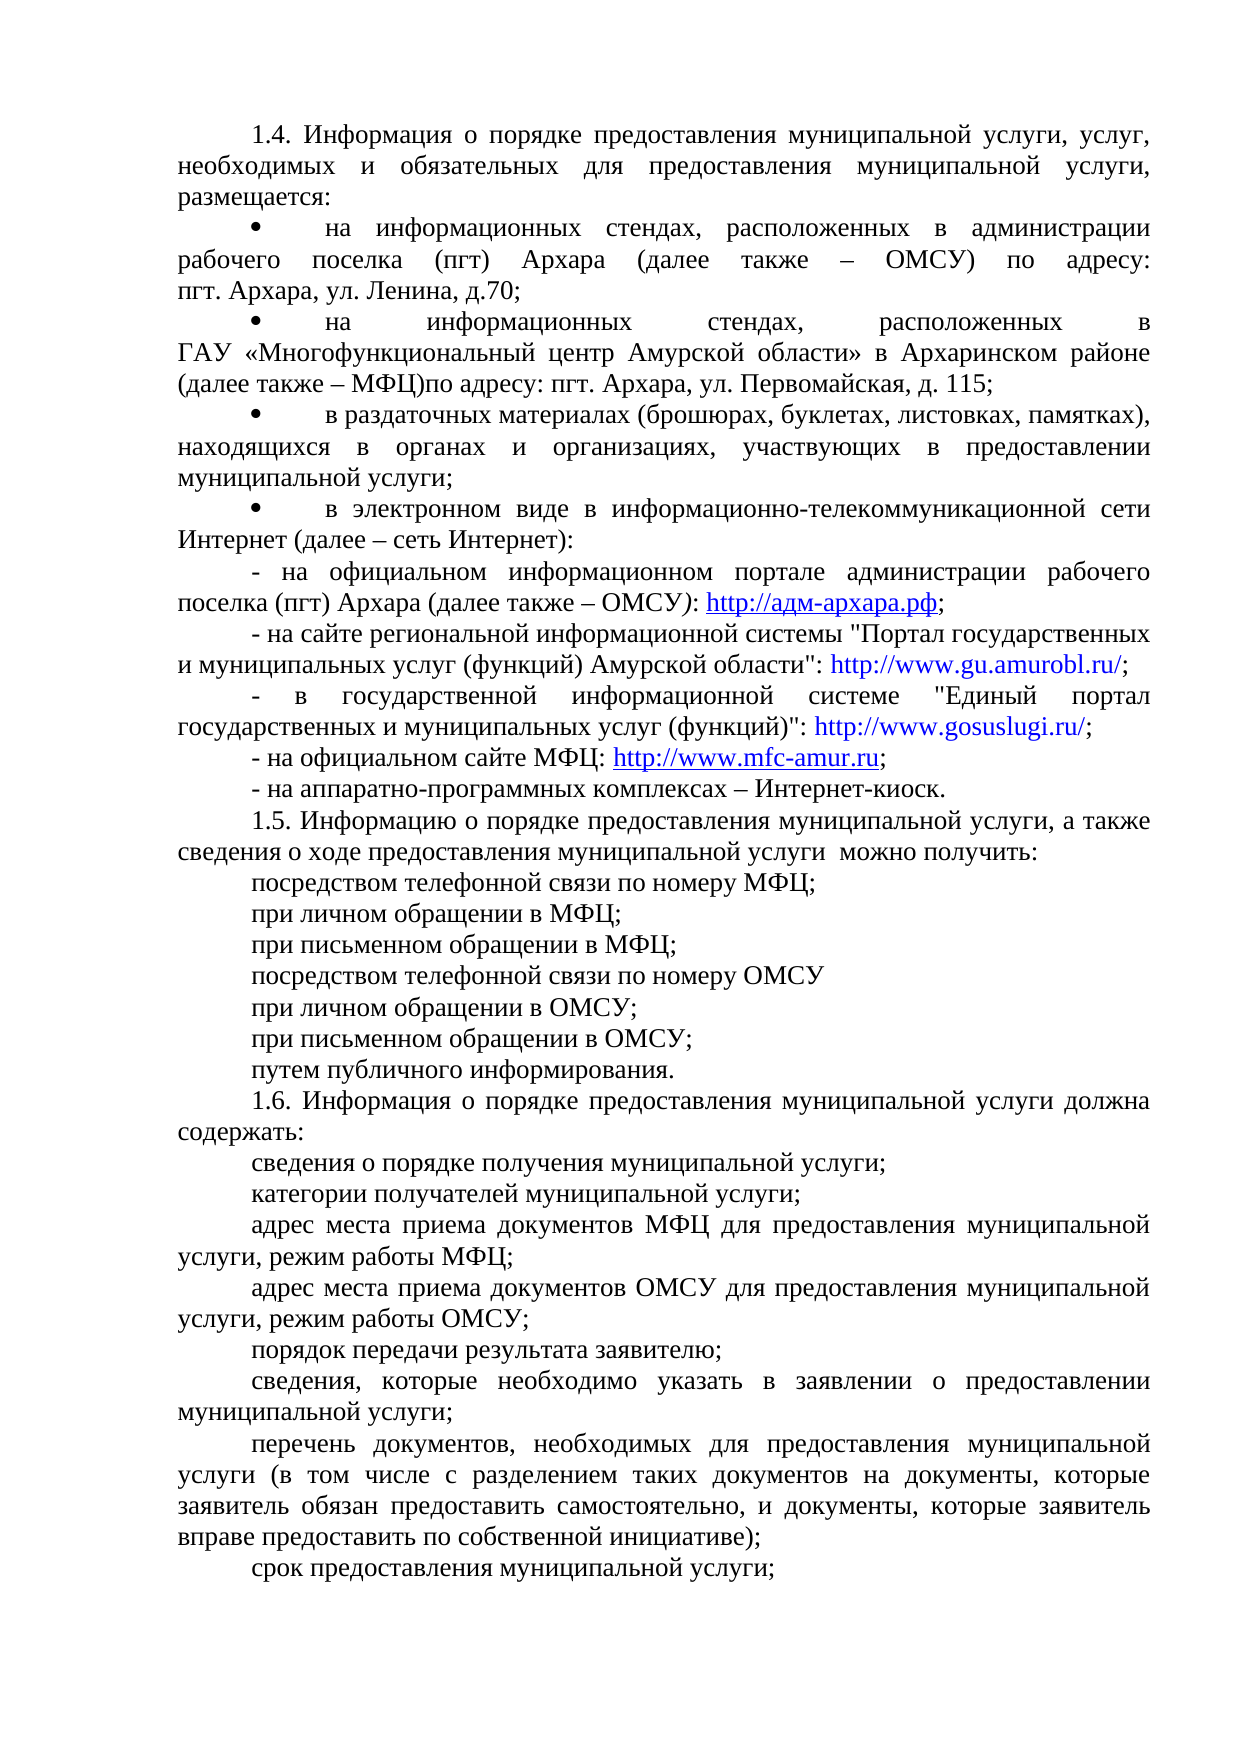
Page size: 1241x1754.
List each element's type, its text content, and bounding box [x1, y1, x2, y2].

text при письменном обращении в ОМСУ; [177, 1022, 1152, 1053]
text 1.5. Информацию о порядке предоставления муниципальной услуги, а также сведения о ходе предоставления муниципальной услуги можно получить: [177, 804, 1152, 866]
text - на сайте региональной информационной системы "Портал государственных и муниципальных услуг (функций) Амурской области": http://www.gu.amurobl.ru/; [177, 617, 1152, 679]
list в раздаточных материалах (брошюрах, буклетах, листовках, памятках), находящихся в органах и организациях, участвующих в предоставлении муниципальной услуги; [177, 399, 1152, 492]
text адрес места приема документов ОМСУ для предоставления муниципальной услуги, режим работы ОМСУ; [177, 1271, 1152, 1333]
text путем публичного информирования. [177, 1053, 1152, 1084]
text сведения, которые необходимо указать в заявлении о предоставлении муниципальной услуги; [177, 1364, 1152, 1427]
text 1.6. Информация о порядке предоставления муниципальной услуги должна содержать: [177, 1084, 1152, 1146]
text посредством телефонной связи по номеру ОМСУ [177, 959, 1152, 991]
text - на официальном сайте МФЦ: http://www.mfc-amur.ru; [177, 741, 1152, 773]
list на информационных стендах, расположенных в ГАУ «Многофункциональный центр Амурской области» в Архаринском районе (далее также – МФЦ)по адресу: пгт. Архара, ул. Первомайская, д. 115; [177, 305, 1152, 399]
list в электронном виде в информационно-телекоммуникационной сети Интернет (далее – сеть Интернет): [177, 492, 1152, 554]
text - на официальном информационном портале администрации рабочего поселка (пгт) Архара (далее также – ОМСУ): http://адм-архара.рф; [177, 554, 1152, 617]
text сведения о порядке получения муниципальной услуги; [177, 1146, 1152, 1177]
text при личном обращении в МФЦ; [177, 897, 1152, 928]
text - на аппаратно-программных комплексах – Интернет-киоск. [177, 773, 1152, 804]
text при письменном обращении в МФЦ; [177, 928, 1152, 959]
text - в государственной информационной системе "Единый портал государственных и муниципальных услуг (функций)": http://www.gosuslugi.ru/; [177, 679, 1152, 741]
text порядок передачи результата заявителю; [177, 1333, 1152, 1364]
text категории получателей муниципальной услуги; [177, 1177, 1152, 1209]
text 1.4. Информация о порядке предоставления муниципальной услуги, услуг, необходимых и обязательных для предоставления муниципальной услуги, размещается: [177, 118, 1152, 212]
text срок предоставления муниципальной услуги; [177, 1551, 1152, 1582]
list на информационных стендах, расположенных в администрации рабочего поселка (пгт) Архара (далее также – ОМСУ) по адресу: пгт. Архара, ул. Ленина, д.70; [177, 212, 1152, 305]
text адрес места приема документов МФЦ для предоставления муниципальной услуги, режим работы МФЦ; [177, 1209, 1152, 1271]
text при личном обращении в ОМСУ; [177, 991, 1152, 1022]
text посредством телефонной связи по номеру МФЦ; [177, 866, 1152, 897]
text перечень документов, необходимых для предоставления муниципальной услуги (в том числе с разделением таких документов на документы, которые заявитель обязан предоставить самостоятельно, и документы, которые заявитель вправе предоставить по собственной инициативе); [177, 1427, 1152, 1551]
